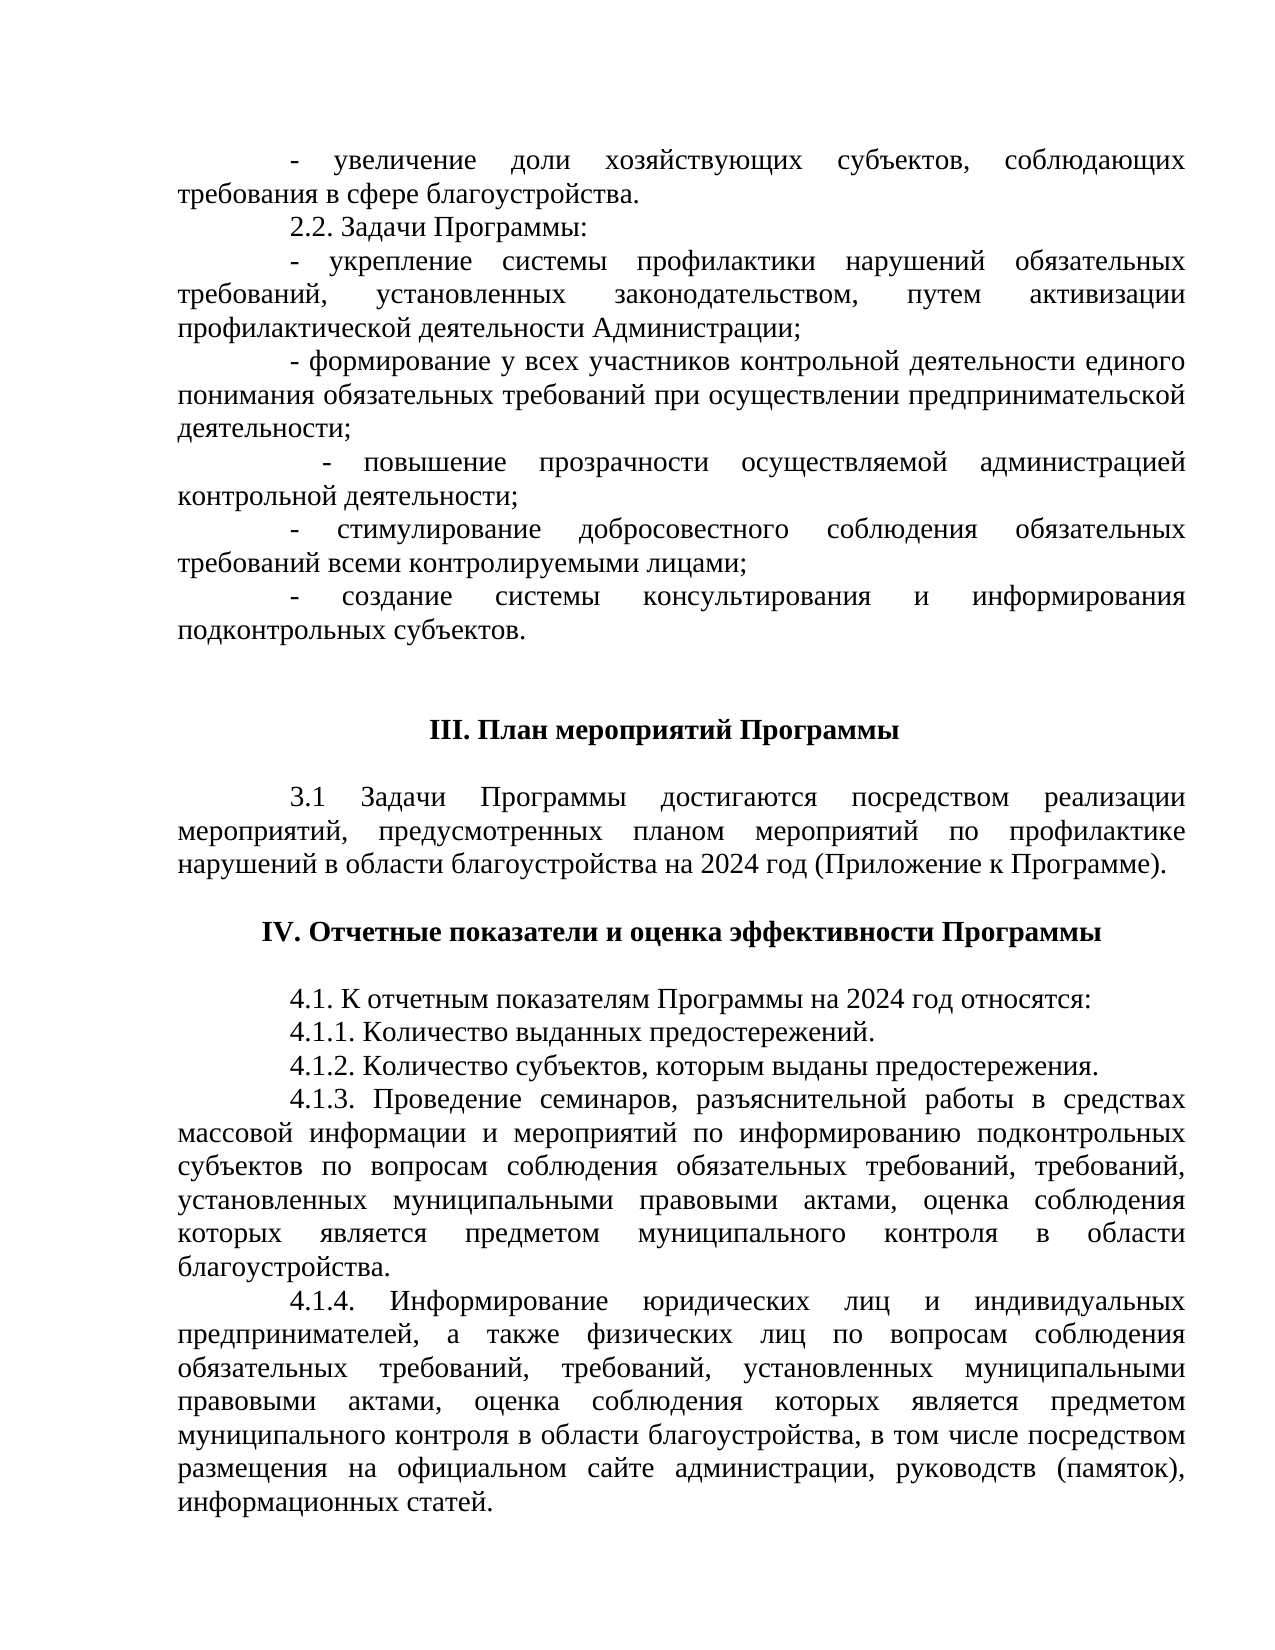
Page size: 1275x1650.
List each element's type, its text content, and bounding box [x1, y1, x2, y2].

text 4.1.3. Проведение семинаров, разъяснительной работы в средствах массовой информации и мероприятий по информированию подконтрольных субъектов по вопросам соблюдения обязательных требований, требований, установленных муниципальными правовыми актами, оценка соблюдения которых является предметом муниципального контроля в области благоустройства. [177, 1081, 1186, 1283]
text 3.1 Задачи Программы достигаются посредством реализации мероприятий, предусмотренных планом мероприятий по профилактике нарушений в области благоустройства на 2024 год (Приложение к Программе). [177, 779, 1186, 880]
text 4.1.1. Количество выданных предостережений. [177, 1014, 1186, 1048]
text - укрепление системы профилактики нарушений обязательных требований, установленных законодательством, путем активизации профилактической деятельности Администрации; [177, 243, 1186, 343]
text 2.2. Задачи Программы: [177, 209, 1186, 243]
text - повышение прозрачности осуществляемой администрацией контрольной деятельности; [177, 444, 1186, 511]
text - создание системы консультирования и информирования подконтрольных субъектов. [177, 578, 1186, 645]
text III. План мероприятий Программы [177, 712, 1186, 746]
text - стимулирование добросовестного соблюдения обязательных требований всеми контролируемыми лицами; [177, 511, 1186, 578]
text 4.1.2. Количество субъектов, которым выданы предостережения. [177, 1048, 1186, 1081]
text 4.1.4. Информирование юридических лиц и индивидуальных предпринимателей, а также физических лиц по вопросам соблюдения обязательных требований, требований, установленных муниципальными правовыми актами, оценка соблюдения которых является предметом муниципального контроля в области благоустройства, в том числе посредством размещения на официальном сайте администрации, руководств (памяток), информационных статей. [177, 1283, 1186, 1517]
text IV. Отчетные показатели и оценка эффективности Программы [177, 914, 1186, 947]
text - формирование у всех участников контрольной деятельности единого понимания обязательных требований при осуществлении предпринимательской деятельности; [177, 343, 1186, 444]
text - увеличение доли хозяйствующих субъектов, соблюдающих требования в сфере благоустройства. [177, 108, 1186, 209]
text 4.1. К отчетным показателям Программы на 2024 год относятся: [177, 981, 1186, 1014]
